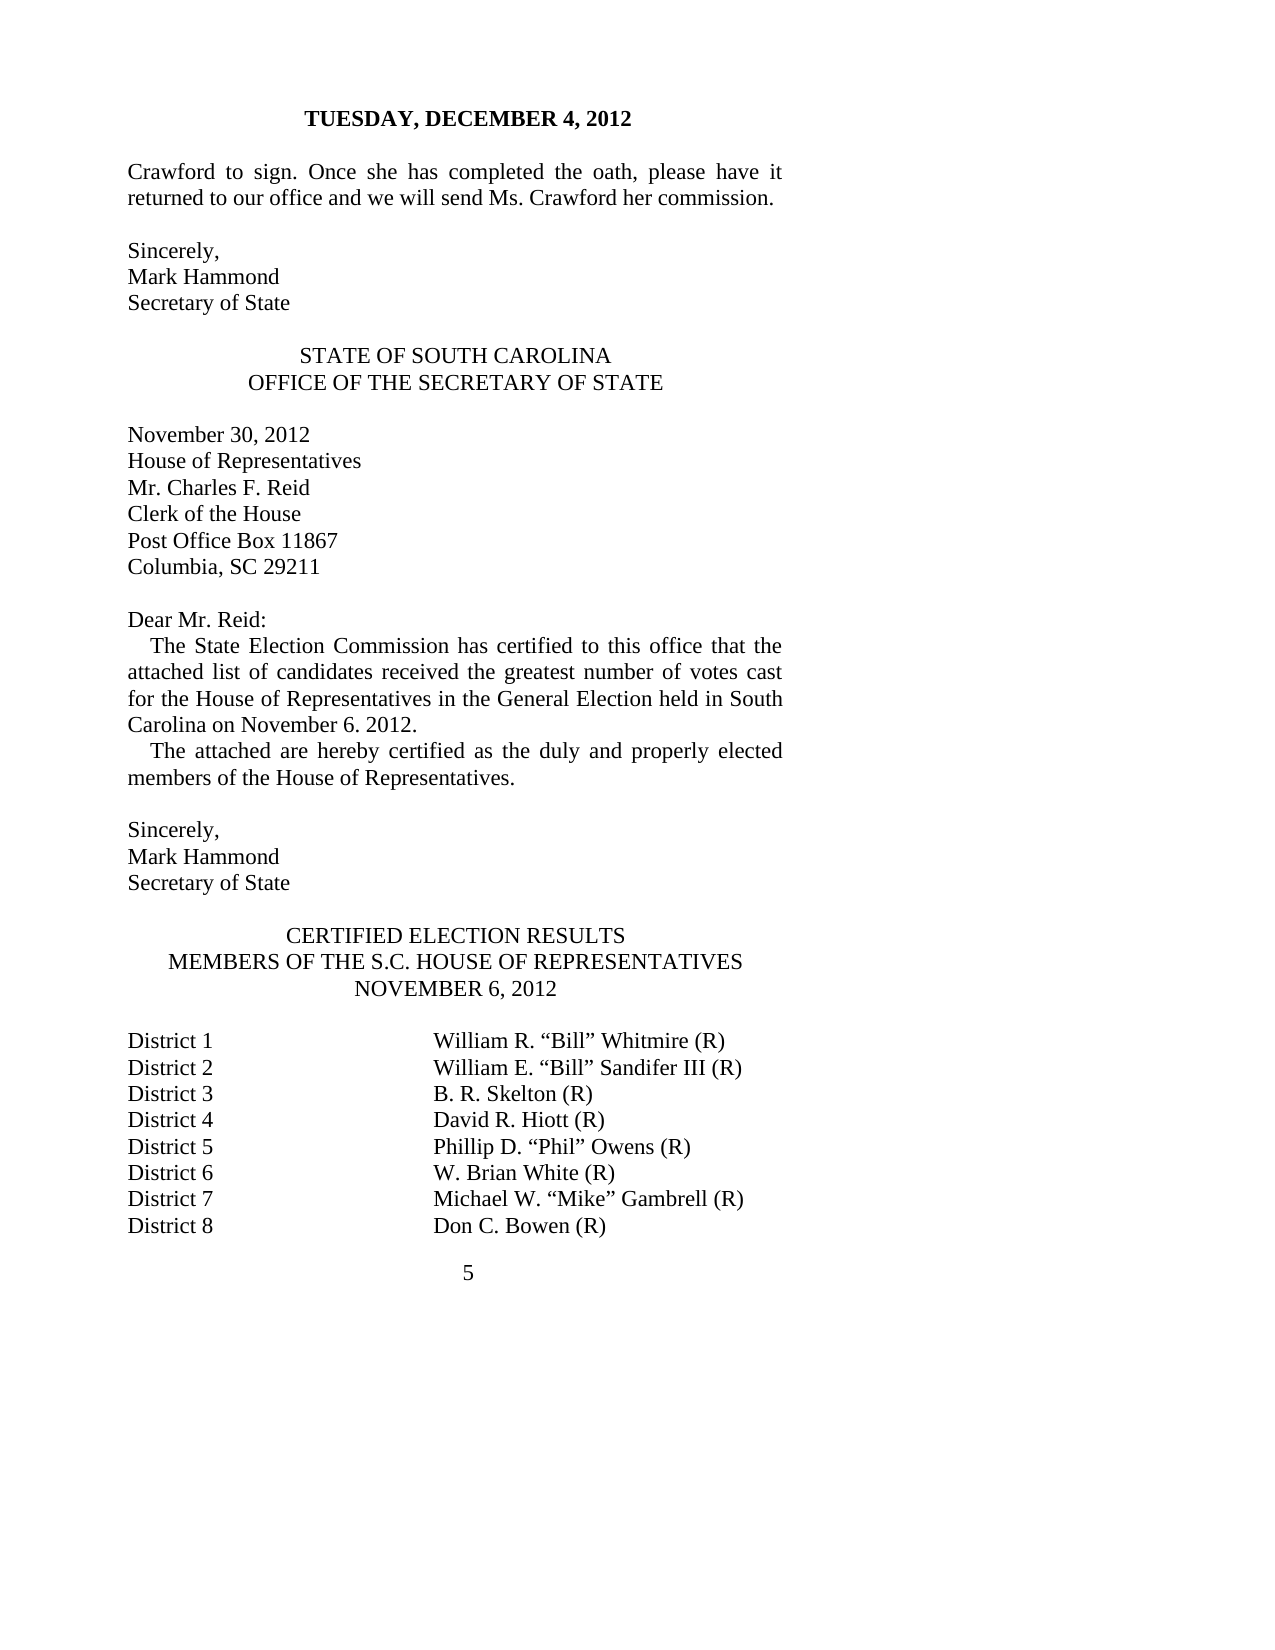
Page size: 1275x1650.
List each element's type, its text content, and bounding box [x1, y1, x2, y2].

text House of Representatives [127, 448, 784, 474]
text MEMBERS OF THE S.C. HOUSE OF REPRESENTATIVES [127, 948, 784, 975]
text Sincerely, [127, 237, 784, 263]
text November 30, 2012 [127, 421, 784, 448]
text The attached are hereby certified as the duly and properly elected members of the House of Representatives. [127, 737, 784, 790]
text Mr. Charles F. Reid [127, 474, 784, 500]
text District 1 William R. “Bill” Whitmire (R) [127, 1027, 784, 1054]
text District 7 Michael W. “Mike” Gambrell (R) [127, 1186, 784, 1212]
text Dear Mr. Reid: [127, 606, 784, 632]
text Secretary of State [127, 289, 784, 316]
text Mark Hammond [127, 843, 784, 869]
text STATE OF SOUTH CAROLINA [127, 342, 784, 368]
text District 3 B. R. Skelton (R) [127, 1080, 784, 1106]
text Columbia, SC 29211 [127, 553, 784, 579]
text NOVEMBER 6, 2012 [127, 975, 784, 1001]
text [127, 158, 784, 210]
text District 4 David R. Hiott (R) [127, 1106, 784, 1133]
text District 6 W. Brian White (R) [127, 1159, 784, 1186]
text District 5 Phillip D. “Phil” Owens (R) [127, 1133, 784, 1159]
text The State Election Commission has certified to this office that the attached list of candidates received the greatest number of votes cast for the House of Representatives in the General Election held in South Carolina on November 6. 2012. [127, 632, 784, 737]
text OFFICE OF THE SECRETARY OF STATE [127, 368, 784, 395]
text District 8 Don C. Bowen (R) [127, 1212, 784, 1238]
text District 2 William E. “Bill” Sandifer III (R) [127, 1054, 784, 1080]
text Post Office Box 11867 [127, 527, 784, 553]
text CERTIFIED ELECTION RESULTS [127, 922, 784, 948]
text Secretary of State [127, 869, 784, 896]
text Mark Hammond [127, 263, 784, 289]
text Sincerely, [127, 817, 784, 843]
text Clerk of the House [127, 500, 784, 527]
